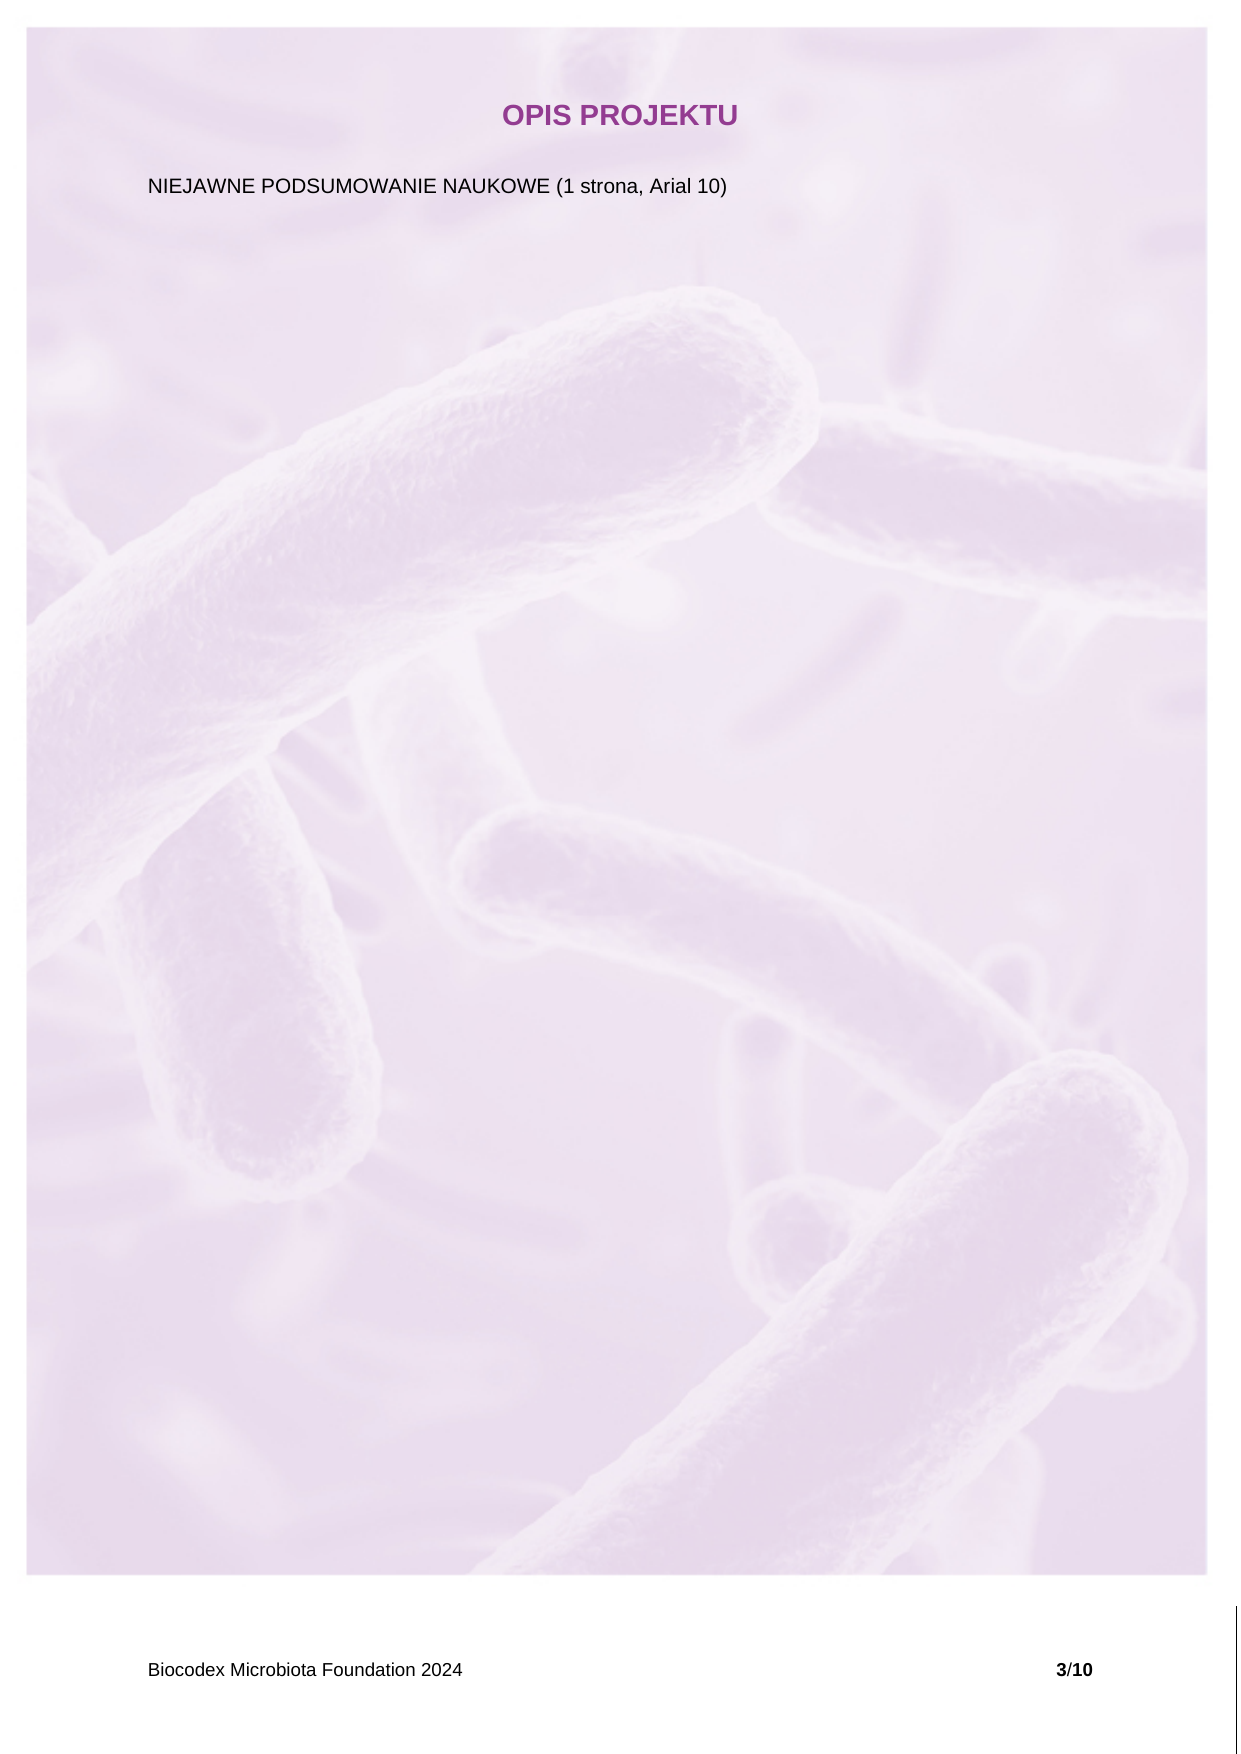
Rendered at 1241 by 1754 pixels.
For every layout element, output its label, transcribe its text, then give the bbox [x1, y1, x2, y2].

text OPIS PROJEKTU [148, 98, 1092, 131]
picture [0, 1, 1237, 1606]
text NIEJAWNE PODSUMOWANIE NAUKOWE (1 strona, Arial 10) [148, 174, 1092, 198]
